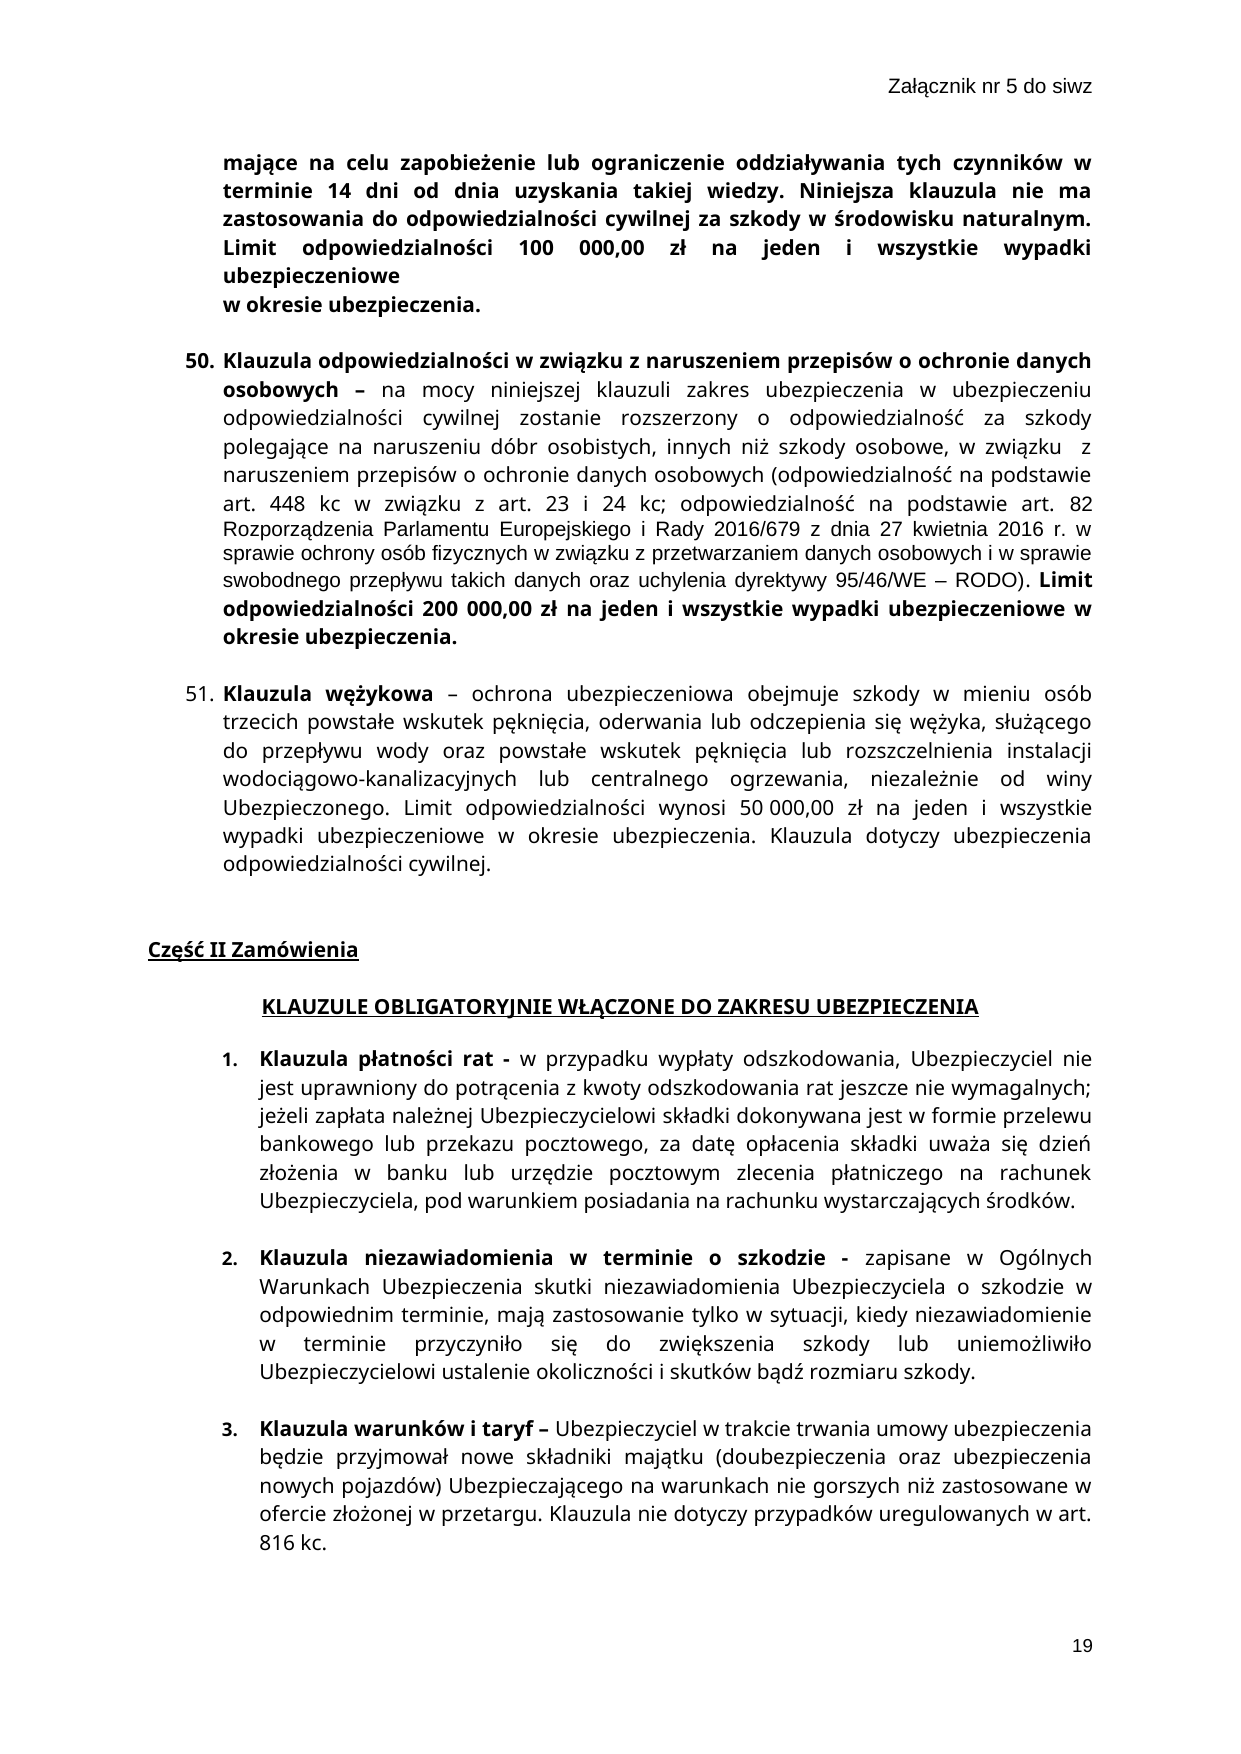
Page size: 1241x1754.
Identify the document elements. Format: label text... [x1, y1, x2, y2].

list Klauzula wężykowa – ochrona ubezpieczeniowa obejmuje szkody w mieniu osób trzecich powstałe wskutek pęknięcia, oderwania lub odczepienia się wężyka, służącego do przepływu wody oraz powstałe wskutek pęknięcia lub rozszczelnienia instalacji wodociągowo-kanalizacyjnych lub centralnego ogrzewania, niezależnie od winy Ubezpieczonego. Limit odpowiedzialności wynosi 50 000,00 zł na jeden i wszystkie wypadki ubezpieczeniowe w okresie ubezpieczenia. Klauzula dotyczy ubezpieczenia odpowiedzialności cywilnej. [185, 679, 1093, 878]
text KLAUZULE OBLIGATORYJNIE WŁĄCZONE DO ZAKRESU UBEZPIECZENIA [148, 992, 1093, 1020]
text Część II Zamówienia [148, 935, 1093, 963]
list Klauzula płatności rat - w przypadku wypłaty odszkodowania, Ubezpieczyciel nie jest uprawniony do potrącenia z kwoty odszkodowania rat jeszcze nie wymagalnych; jeżeli zapłata należnej Ubezpieczycielowi składki dokonywana jest w formie przelewu bankowego lub przekazu pocztowego, za datę opłacenia składki uważa się dzień złożenia w banku lub urzędzie pocztowym zlecenia płatniczego na rachunek Ubezpieczyciela, pod warunkiem posiadania na rachunku wystarczających środków. [222, 1044, 1093, 1215]
list Klauzula niezawiadomienia w terminie o szkodzie - zapisane w Ogólnych Warunkach Ubezpieczenia skutki niezawiadomienia Ubezpieczyciela o szkodzie w odpowiednim terminie, mają zastosowanie tylko w sytuacji, kiedy niezawiadomienie w terminie przyczyniło się do zwiększenia szkody lub uniemożliwiło Ubezpieczycielowi ustalenie okoliczności i skutków bądź rozmiaru szkody. [222, 1243, 1093, 1386]
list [185, 148, 1093, 318]
list Klauzula odpowiedzialności w związku z naruszeniem przepisów o ochronie danych osobowych – na mocy niniejszej klauzuli zakres ubezpieczenia w ubezpieczeniu odpowiedzialności cywilnej zostanie rozszerzony o odpowiedzialność za szkody polegające na naruszeniu dóbr osobistych, innych niż szkody osobowe, w związku z naruszeniem przepisów o ochronie danych osobowych (odpowiedzialność na podstawie art. 448 kc w związku z art. 23 i 24 kc; odpowiedzialność na podstawie art. 82 Rozporządzenia Parlamentu Europejskiego i Rady 2016/679 z dnia 27 kwietnia 2016 r. w sprawie ochrony osób fizycznych w związku z przetwarzaniem danych osobowych i w sprawie swobodnego przepływu takich danych oraz uchylenia dyrektywy 95/46/WE – RODO). Limit odpowiedzialności 200 000,00 zł na jeden i wszystkie wypadki ubezpieczeniowe w okresie ubezpieczenia. [185, 347, 1093, 651]
list Klauzula warunków i taryf – Ubezpieczyciel w trakcie trwania umowy ubezpieczenia będzie przyjmował nowe składniki majątku (doubezpieczenia oraz ubezpieczenia nowych pojazdów) Ubezpieczającego na warunkach nie gorszych niż zastosowane w ofercie złożonej w przetargu. Klauzula nie dotyczy przypadków uregulowanych w art. 816 kc. [222, 1414, 1093, 1556]
